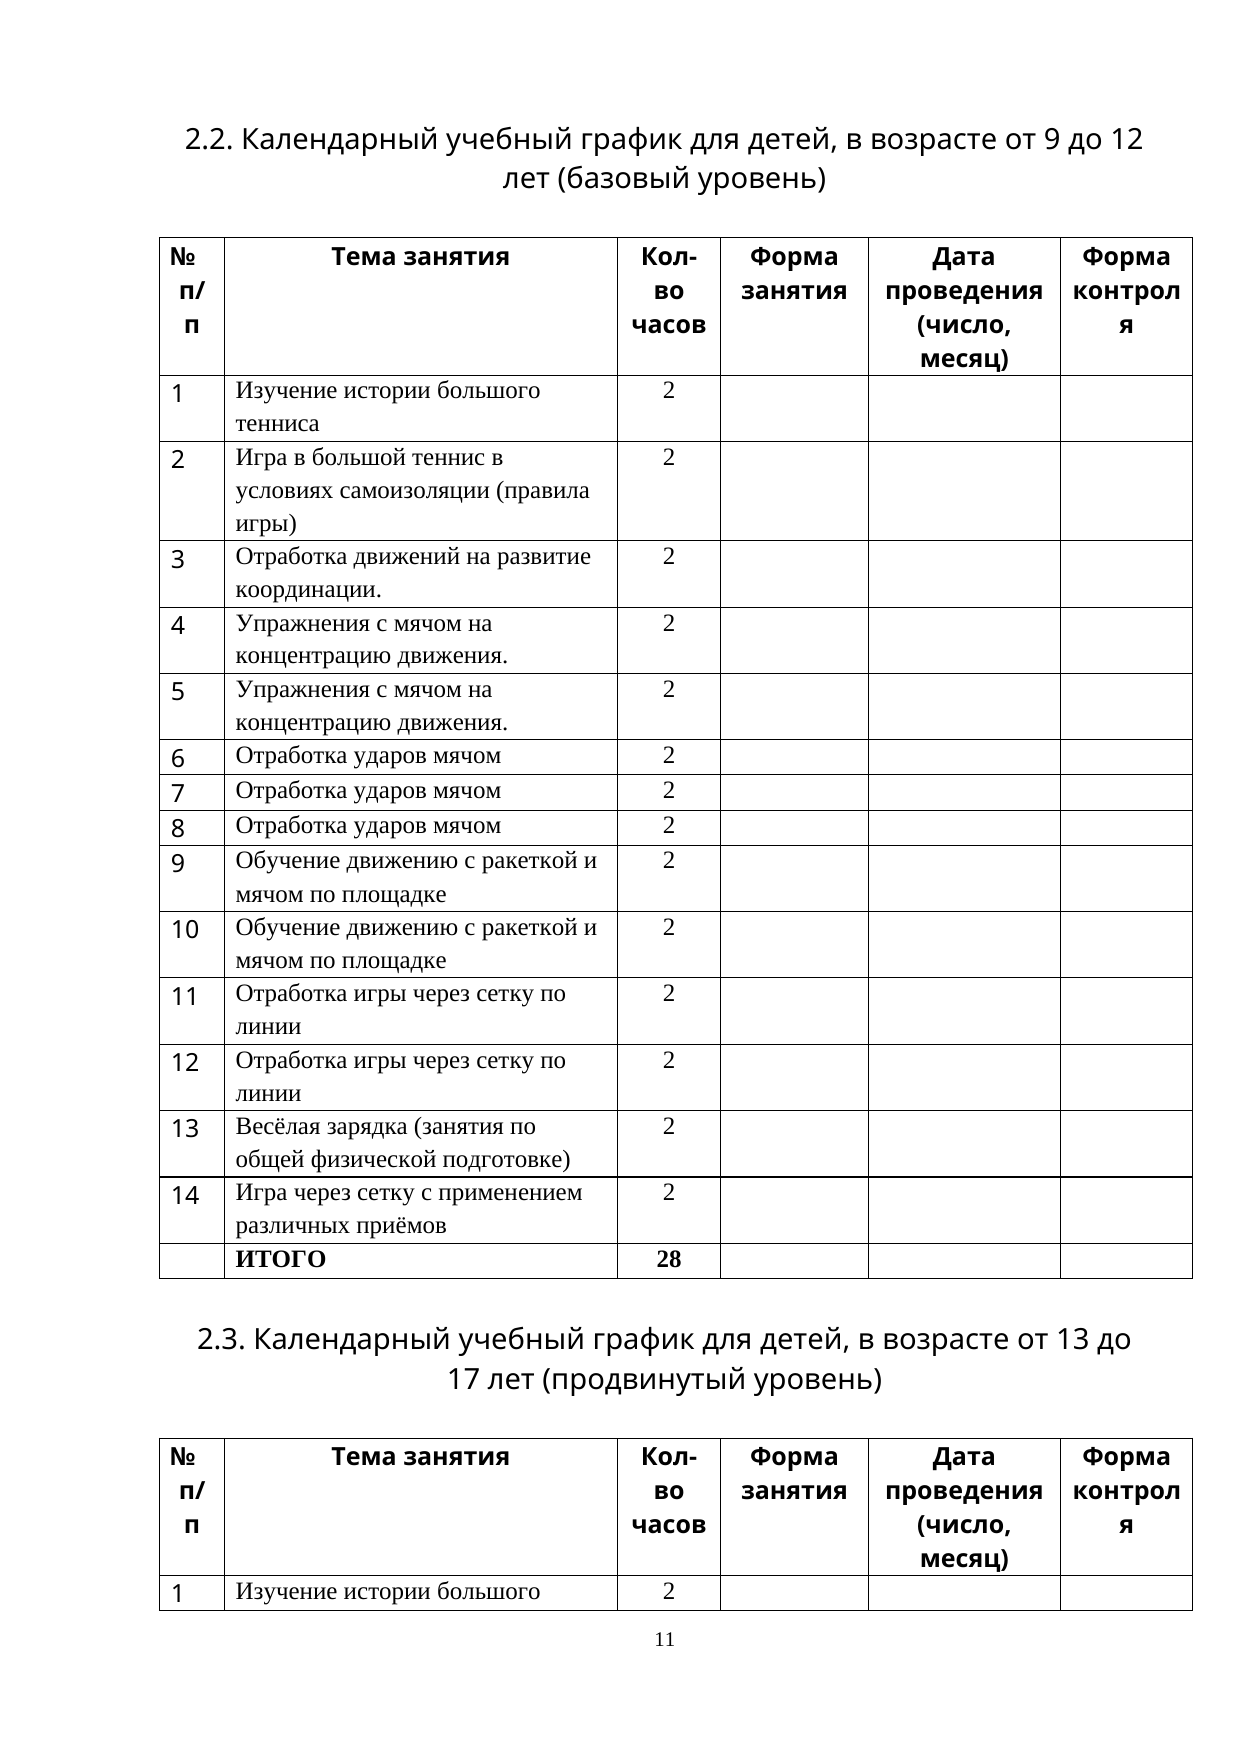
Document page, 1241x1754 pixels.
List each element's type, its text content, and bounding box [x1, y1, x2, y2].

table_cell [160, 1244, 224, 1278]
table_cell 2 [618, 1045, 720, 1110]
table_cell [1061, 978, 1192, 1044]
table_cell [869, 811, 1060, 844]
table_cell 2 [618, 846, 720, 911]
table_cell [1061, 376, 1192, 441]
table_cell 9 [160, 846, 224, 911]
table_header № п/п [160, 1439, 224, 1575]
table_cell [1061, 541, 1192, 607]
table_cell Отработка ударов мячом [225, 740, 617, 774]
table_cell [869, 1244, 1060, 1278]
table_cell [721, 740, 868, 774]
table_cell [869, 775, 1060, 809]
table_cell 12 [160, 1045, 224, 1110]
table_cell 2 [618, 1111, 720, 1176]
table_cell 1 [160, 376, 224, 441]
table_cell Изучение истории большого тенниса [225, 376, 617, 441]
table_cell 8 [160, 811, 224, 844]
table_cell 2 [618, 1178, 720, 1243]
table_cell [869, 1045, 1060, 1110]
table_cell 3 [160, 541, 224, 607]
table_cell 2 [618, 674, 720, 739]
table_cell 2 [618, 740, 720, 774]
table_header Дата проведения (число, месяц) [869, 238, 1060, 374]
text 2.2. Календарный учебный график для детей, в возрасте от 9 до 12 лет (базовый уровень) [177, 118, 1152, 197]
table_cell 4 [160, 608, 224, 673]
table_cell [1061, 740, 1192, 774]
table_cell [721, 1045, 868, 1110]
table_cell [721, 1244, 868, 1278]
table_cell Отработка ударов мячом [225, 775, 617, 809]
table_cell Отработка игры через сетку по линии [225, 978, 617, 1044]
table_cell [721, 442, 868, 540]
table_cell 11 [160, 978, 224, 1044]
table_cell Упражнения с мячом на концентрацию движения. [225, 608, 617, 673]
table_cell [1061, 1178, 1192, 1243]
table_cell 2 [618, 608, 720, 673]
table_cell [1061, 1576, 1192, 1610]
table_header № п/п [160, 238, 224, 374]
table_cell 10 [160, 912, 224, 977]
table_cell [1061, 608, 1192, 673]
table_cell [869, 846, 1060, 911]
table_cell 2 [618, 541, 720, 607]
table_cell [721, 1111, 868, 1176]
table_cell [869, 1178, 1060, 1243]
table_cell [721, 1178, 868, 1243]
table_header Тема занятия [225, 238, 617, 374]
table_cell [1061, 442, 1192, 540]
table_cell [869, 1111, 1060, 1176]
table_cell ИТОГО [225, 1244, 617, 1278]
table_cell [1061, 674, 1192, 739]
table_cell [1061, 1045, 1192, 1110]
table_cell 2 [618, 442, 720, 540]
table_cell 13 [160, 1111, 224, 1176]
table_cell [869, 541, 1060, 607]
table_header Форма контроля [1061, 1439, 1192, 1575]
table_cell [869, 740, 1060, 774]
table_cell [869, 1576, 1060, 1610]
table_cell [1061, 811, 1192, 844]
table_header Дата проведения (число, месяц) [869, 1439, 1060, 1575]
table_cell 2 [618, 811, 720, 844]
table_cell 2 [618, 978, 720, 1044]
table_header Форма занятия [721, 1439, 868, 1575]
table_cell Отработка игры через сетку по линии [225, 1045, 617, 1110]
table_cell [869, 376, 1060, 441]
table_cell [1061, 912, 1192, 977]
table_cell [869, 978, 1060, 1044]
table_cell 2 [618, 1576, 720, 1610]
table_header Тема занятия [225, 1439, 617, 1575]
table_cell 6 [160, 740, 224, 774]
table_cell [721, 775, 868, 809]
table_cell 28 [618, 1244, 720, 1278]
table_cell [721, 608, 868, 673]
table_cell [721, 1576, 868, 1610]
table_cell [721, 376, 868, 441]
table_cell 5 [160, 674, 224, 739]
table_cell Обучение движению с ракеткой и мячом по площадке [225, 846, 617, 911]
table_cell 2 [160, 442, 224, 540]
table_cell [869, 442, 1060, 540]
table_cell [721, 541, 868, 607]
table_cell 7 [160, 775, 224, 809]
table_cell 2 [618, 775, 720, 809]
table_cell Отработка ударов мячом [225, 811, 617, 844]
table_cell Обучение движению с ракеткой и мячом по площадке [225, 912, 617, 977]
table_cell [721, 978, 868, 1044]
text 2.3. Календарный учебный график для детей, в возрасте от 13 до 17 лет (продвинутый уровень) [177, 1318, 1152, 1398]
table_cell 1 [160, 1576, 224, 1610]
table_cell [869, 608, 1060, 673]
table_cell [869, 674, 1060, 739]
table_header Форма контроля [1061, 238, 1192, 374]
table_cell [1061, 775, 1192, 809]
table_cell 2 [618, 912, 720, 977]
table_cell [721, 674, 868, 739]
table_cell Отработка движений на развитие координации. [225, 541, 617, 607]
table_header Кол-во часов [618, 1439, 720, 1575]
table_cell Игра через сетку с применением различных приёмов [225, 1178, 617, 1243]
table_cell [721, 811, 868, 844]
table_cell [869, 912, 1060, 977]
table_cell Упражнения с мячом на концентрацию движения. [225, 674, 617, 739]
table_cell Весёлая зарядка (занятия по общей физической подготовке) [225, 1111, 617, 1176]
table_cell [1061, 846, 1192, 911]
table_cell 2 [618, 376, 720, 441]
table_cell 14 [160, 1178, 224, 1243]
table_header Форма занятия [721, 238, 868, 374]
table_cell [721, 846, 868, 911]
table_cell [225, 1576, 617, 1610]
table_cell [1061, 1244, 1192, 1278]
table_cell [721, 912, 868, 977]
table_cell [1061, 1111, 1192, 1176]
table_cell Игра в большой теннис в условиях самоизоляции (правила игры) [225, 442, 617, 540]
table_header Кол-во часов [618, 238, 720, 374]
